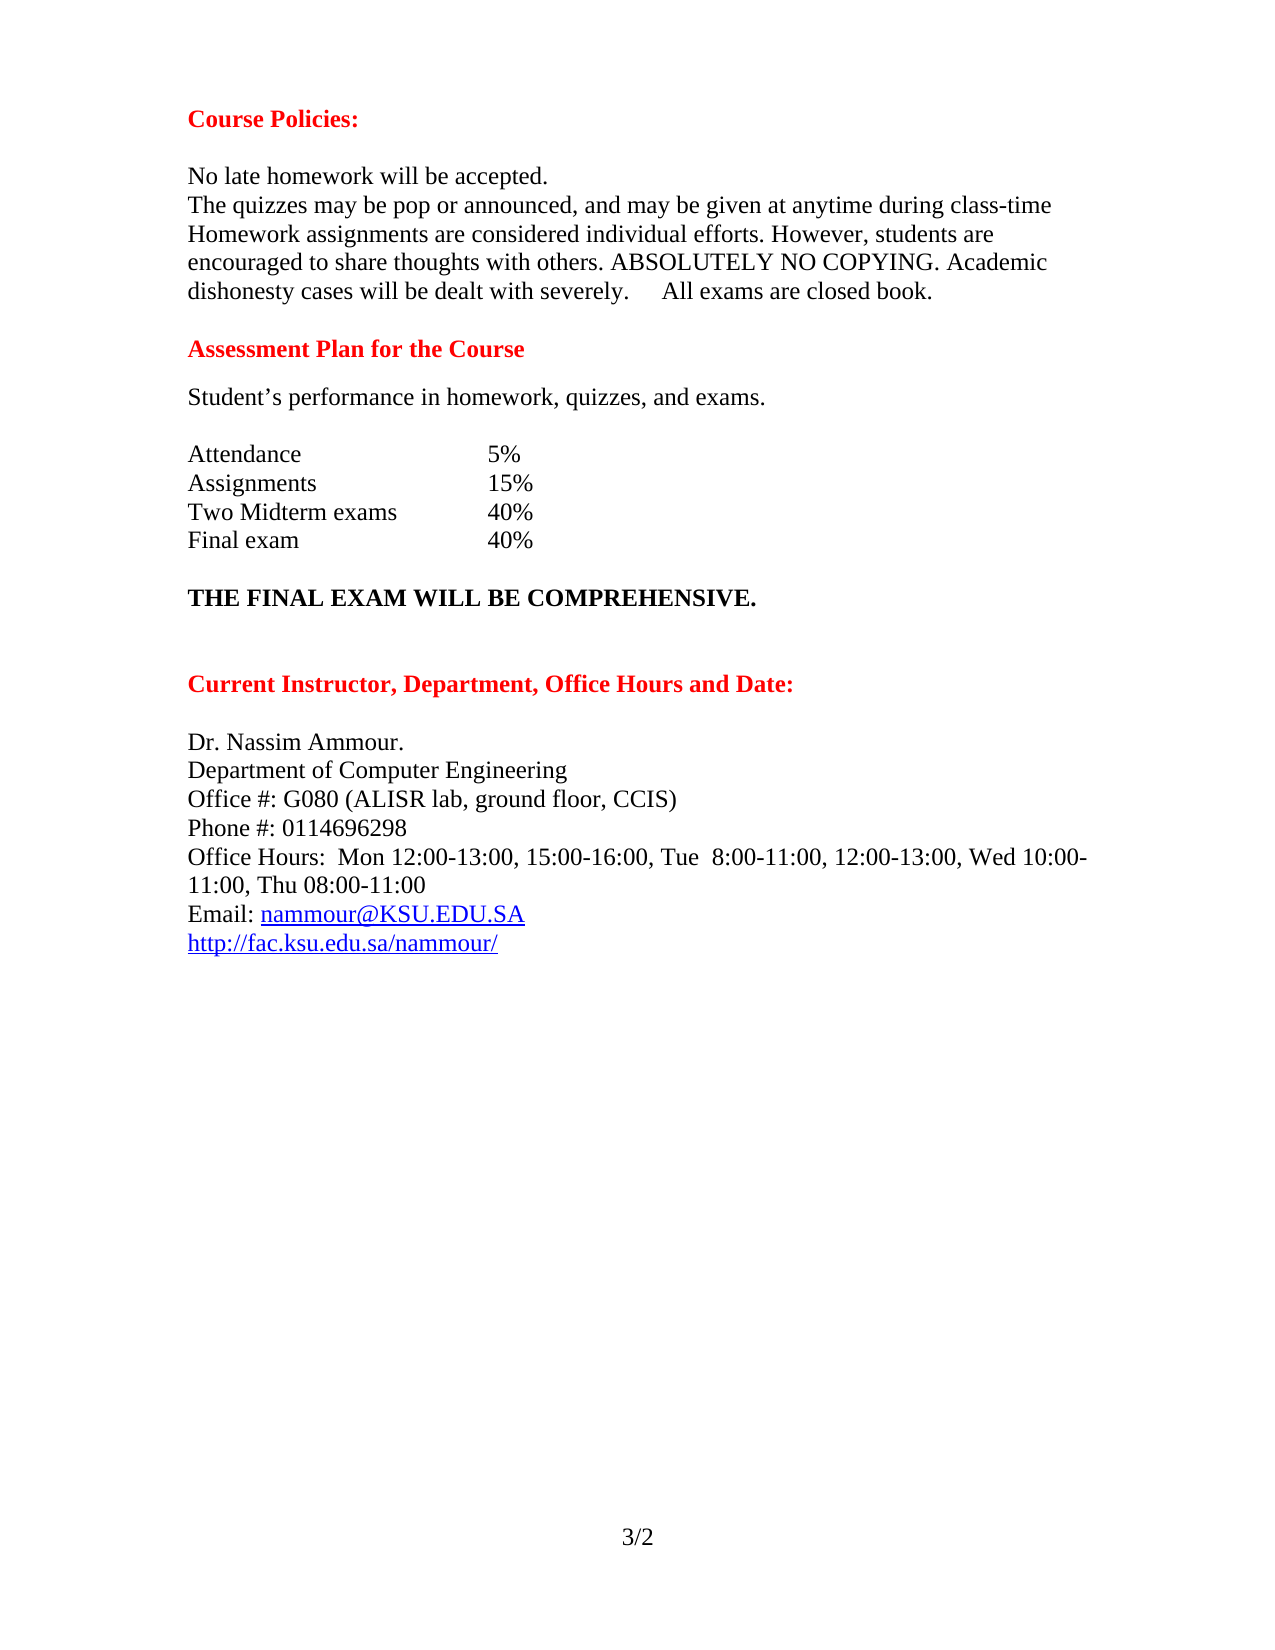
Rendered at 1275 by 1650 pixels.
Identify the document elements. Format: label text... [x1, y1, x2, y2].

text Homework assignments are considered individual efforts. However, students are [187, 219, 1087, 247]
text Current Instructor, Department, Office Hours and Date: [187, 669, 1087, 698]
text Dr. Nassim Ammour. [187, 727, 1087, 755]
text Department of Computer Engineering [187, 755, 1087, 784]
text Phone #: 0114696298 [187, 813, 1087, 842]
text Attendance 5% [187, 439, 1087, 468]
text Office #: G080 (ALISR lab, ground floor, CCIS) [187, 784, 1087, 813]
text THE FINAL EXAM WILL BE COMPREHENSIVE. [187, 583, 1087, 612]
text Office Hours: Mon 12:00-13:00, 15:00-16:00, Tue 8:00-11:00, 12:00-13:00, Wed 10:00-11:00, Thu 08:00-11:00 [187, 842, 1087, 899]
text Final exam 40% [187, 525, 1087, 554]
text http://fac.ksu.edu.sa/nammour/ [187, 928, 1087, 957]
text Assessment Plan for the Course [187, 334, 1087, 362]
text dishonesty cases will be dealt with severely.  All exams are closed book. [187, 276, 1087, 305]
text The quizzes may be pop or announced, and may be given at anytime during class-time  [187, 190, 1087, 219]
text Student’s performance in homework, quizzes, and exams. [187, 382, 1087, 410]
text No late homework will be accepted. [187, 161, 1087, 190]
text Email: nammour@KSU.EDU.SA [187, 899, 1087, 928]
text Two Midterm exams 40% [187, 497, 1087, 525]
text Course Policies: [187, 104, 1087, 132]
text Assignments 15% [187, 468, 1087, 497]
text encouraged to share thoughts with others. ABSOLUTELY NO COPYING. Academic [187, 247, 1087, 276]
